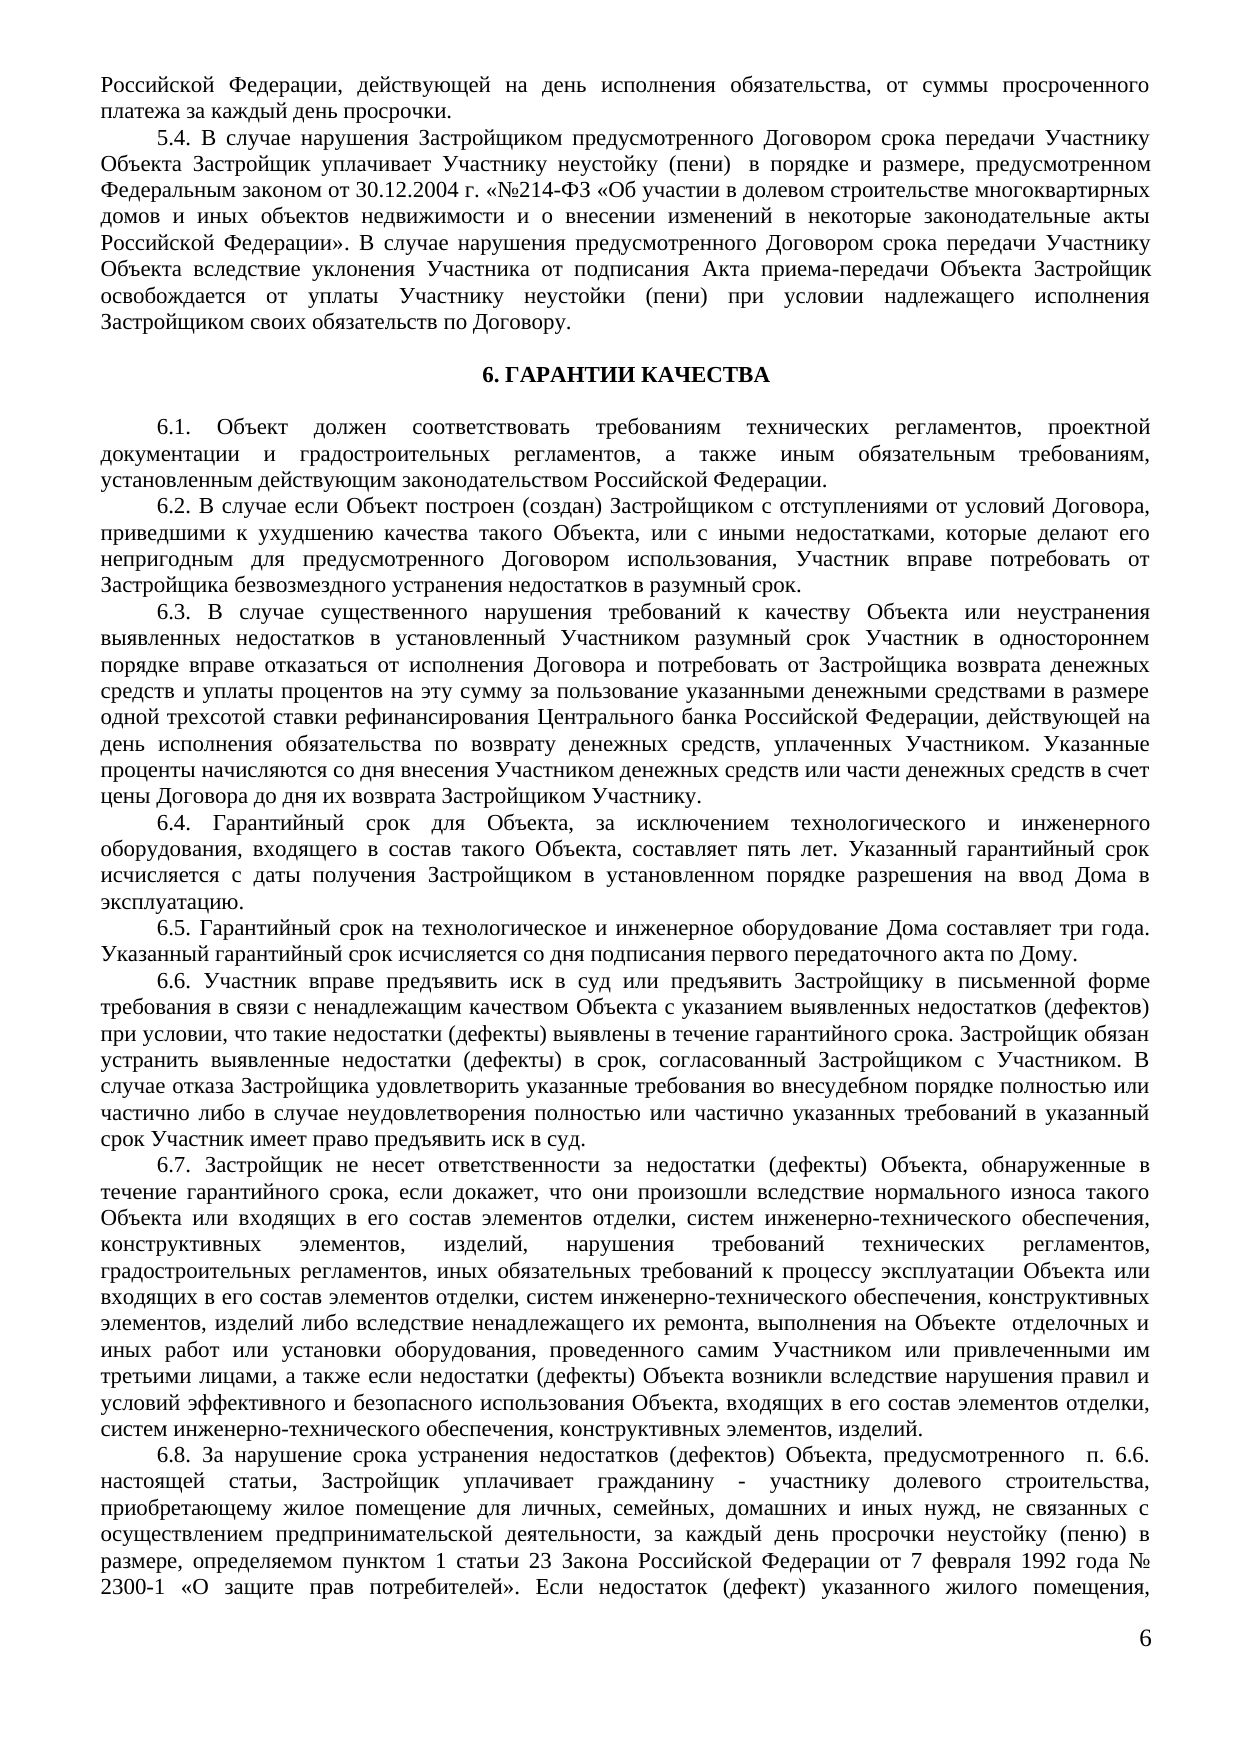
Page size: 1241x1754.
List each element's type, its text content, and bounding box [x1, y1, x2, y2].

text 6.3. В случае существенного нарушения требований к качеству Объекта или неустранения выявленных недостатков в установленный Участником разумный срок Участник в одностороннем порядке вправе отказаться от исполнения Договора и потребовать от Застройщика возврата денежных средств и уплаты процентов на эту сумму за пользование указанными денежными средствами в размере одной трехсотой ставки рефинансирования Центрального банка Российской Федерации, действующей на день исполнения обязательства по возврату денежных средств, уплаченных Участником. Указанные проценты начисляются со дня внесения Участником денежных средств или части денежных средств в счет цены Договора до дня их возврата Застройщиком Участнику. [100, 598, 1152, 809]
text 6.6. Участник вправе предъявить иск в суд или предъявить Застройщику в письменной форме требования в связи с ненадлежащим качеством Объекта с указанием выявленных недостатков (дефектов) при условии, что такие недостатки (дефекты) выявлены в течение гарантийного срока. Застройщик обязан устранить выявленные недостатки (дефекты) в срок, согласованный Застройщиком с Участником. В случае отказа Застройщика удовлетворить указанные требования во внесудебном порядке полностью или частично либо в случае неудовлетворения полностью или частично указанных требований в указанный срок Участник имеет право предъявить иск в суд. [100, 967, 1152, 1151]
text 6.4. Гарантийный срок для Объекта, за исключением технологического и инженерного оборудования, входящего в состав такого Объекта, составляет пять лет. Указанный гарантийный срок исчисляется с даты получения Застройщиком в установленном порядке разрешения на ввод Дома в эксплуатацию. [100, 809, 1152, 914]
text 6.2. В случае если Объект построен (создан) Застройщиком с отступлениями от условий Договора, приведшими к ухудшению качества такого Объекта, или с иными недостатками, которые делают его непригодным для предусмотренного Договором использования, Участник вправе потребовать от Застройщика безвозмездного устранения недостатков в разумный срок. [100, 492, 1152, 598]
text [100, 1441, 1152, 1599]
text 5.4. В случае нарушения Застройщиком предусмотренного Договором срока передачи Участнику Объекта Застройщик уплачивает Участнику неустойку (пени) в порядке и размере, предусмотренном Федеральным законом от 30.12.2004 г. «№214-ФЗ «Об участии в долевом строительстве многоквартирных домов и иных объектов недвижимости и о внесении изменений в некоторые законодательные акты Российской Федерации». В случае нарушения предусмотренного Договором срока передачи Участнику Объекта вследствие уклонения Участника от подписания Акта приема-передачи Объекта Застройщик освобождается от уплаты Участнику неустойки (пени) при условии надлежащего исполнения Застройщиком своих обязательств по Договору. [100, 123, 1152, 334]
text 6.5. Гарантийный срок на технологическое и инженерное оборудование Дома составляет три года. Указанный гарантийный срок исчисляется со дня подписания первого передаточного акта по Дому. [100, 914, 1152, 967]
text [100, 71, 1152, 123]
text 6. ГАРАНТИИ КАЧЕСТВА [100, 361, 1152, 387]
text 6.7. Застройщик не несет ответственности за недостатки (дефекты) Объекта, обнаруженные в течение гарантийного срока, если докажет, что они произошли вследствие нормального износа такого Объекта или входящих в его состав элементов отделки, систем инженерно-технического обеспечения, конструктивных элементов, изделий, нарушения требований технических регламентов, градостроительных регламентов, иных обязательных требований к процессу эксплуатации Объекта или входящих в его состав элементов отделки, систем инженерно-технического обеспечения, конструктивных элементов, изделий либо вследствие ненадлежащего их ремонта, выполнения на Объекте отделочных и иных работ или установки оборудования, проведенного самим Участником или привлеченными им третьими лицами, а также если недостатки (дефекты) Объекта возникли вследствие нарушения правил и условий эффективного и безопасного использования Объекта, входящих в его состав элементов отделки, систем инженерно-технического обеспечения, конструктивных элементов, изделий. [100, 1151, 1152, 1441]
text 6.1. Объект должен соответствовать требованиям технических регламентов, проектной документации и градостроительных регламентов, а также иным обязательным требованиям, установленным действующим законодательством Российской Федерации. [100, 413, 1152, 492]
